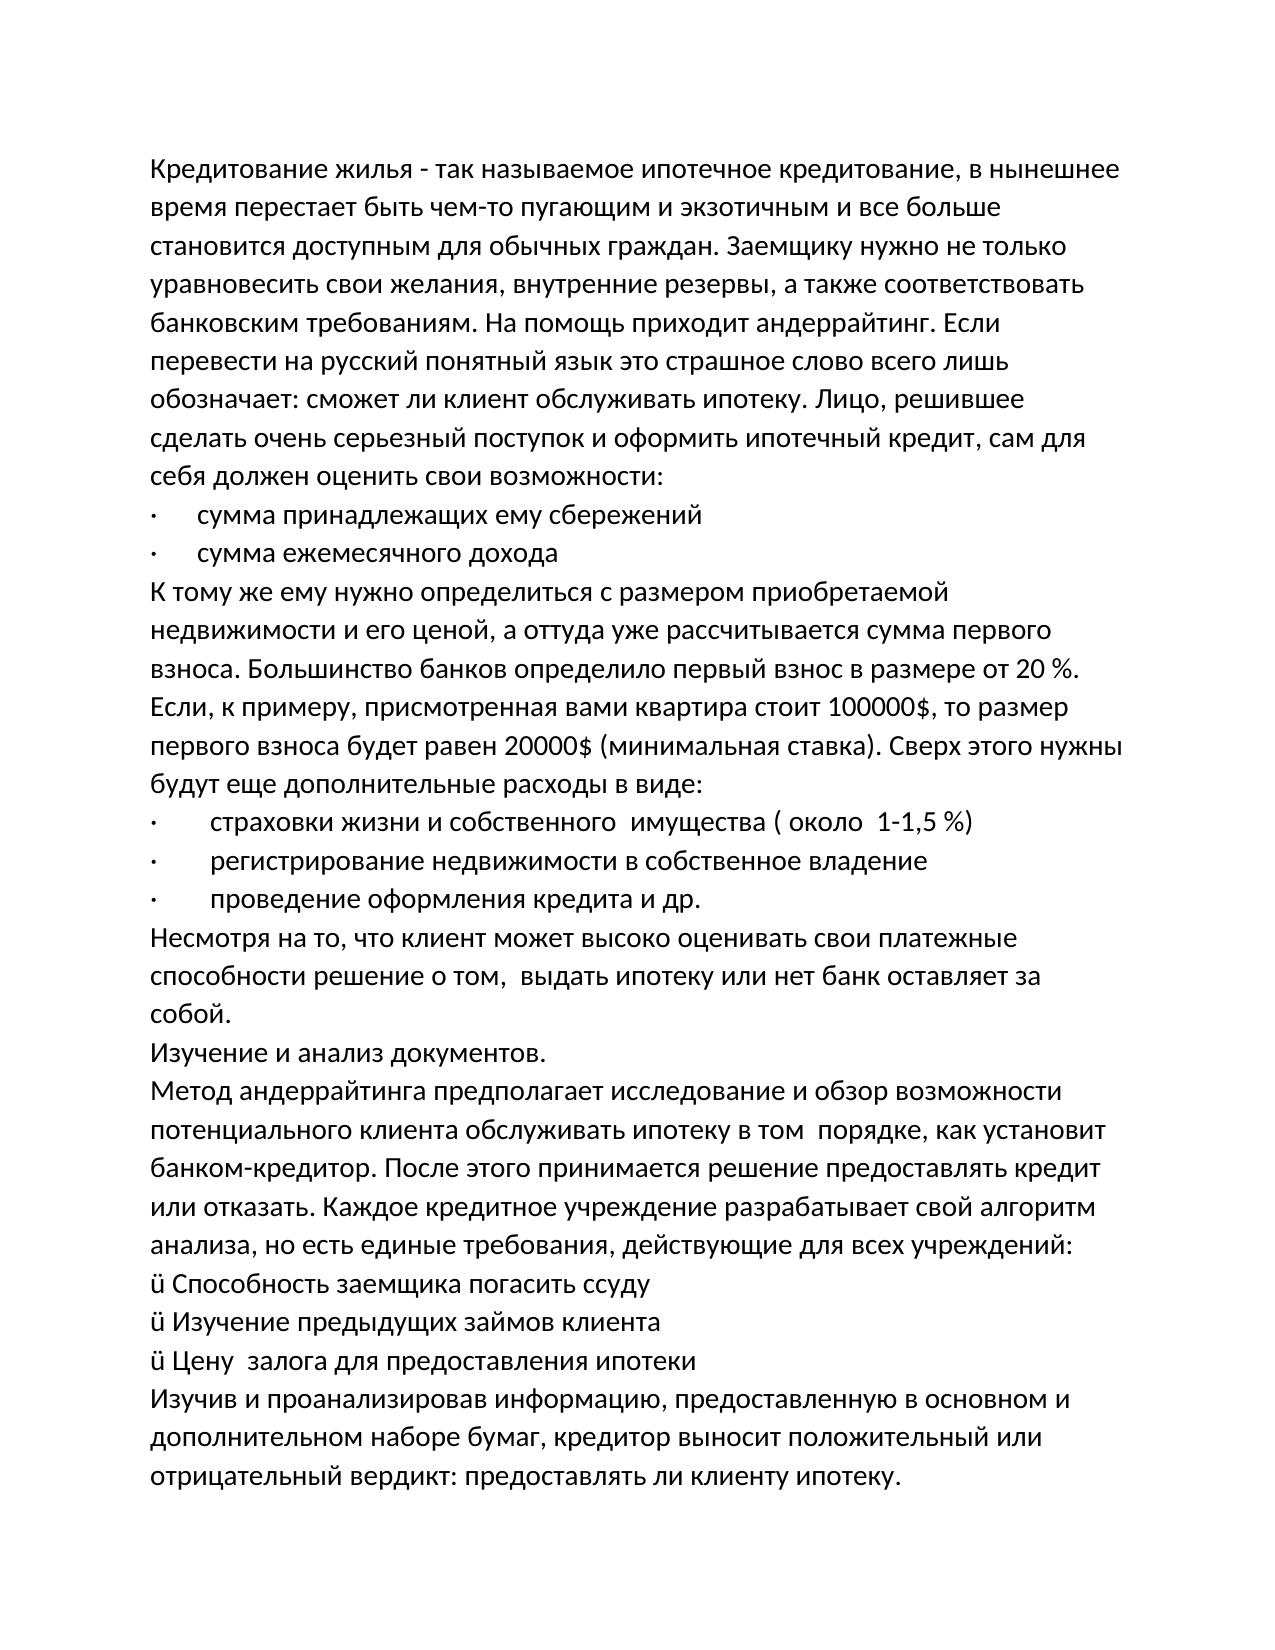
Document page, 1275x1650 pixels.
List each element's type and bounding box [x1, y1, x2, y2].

list [150, 150, 1125, 1492]
